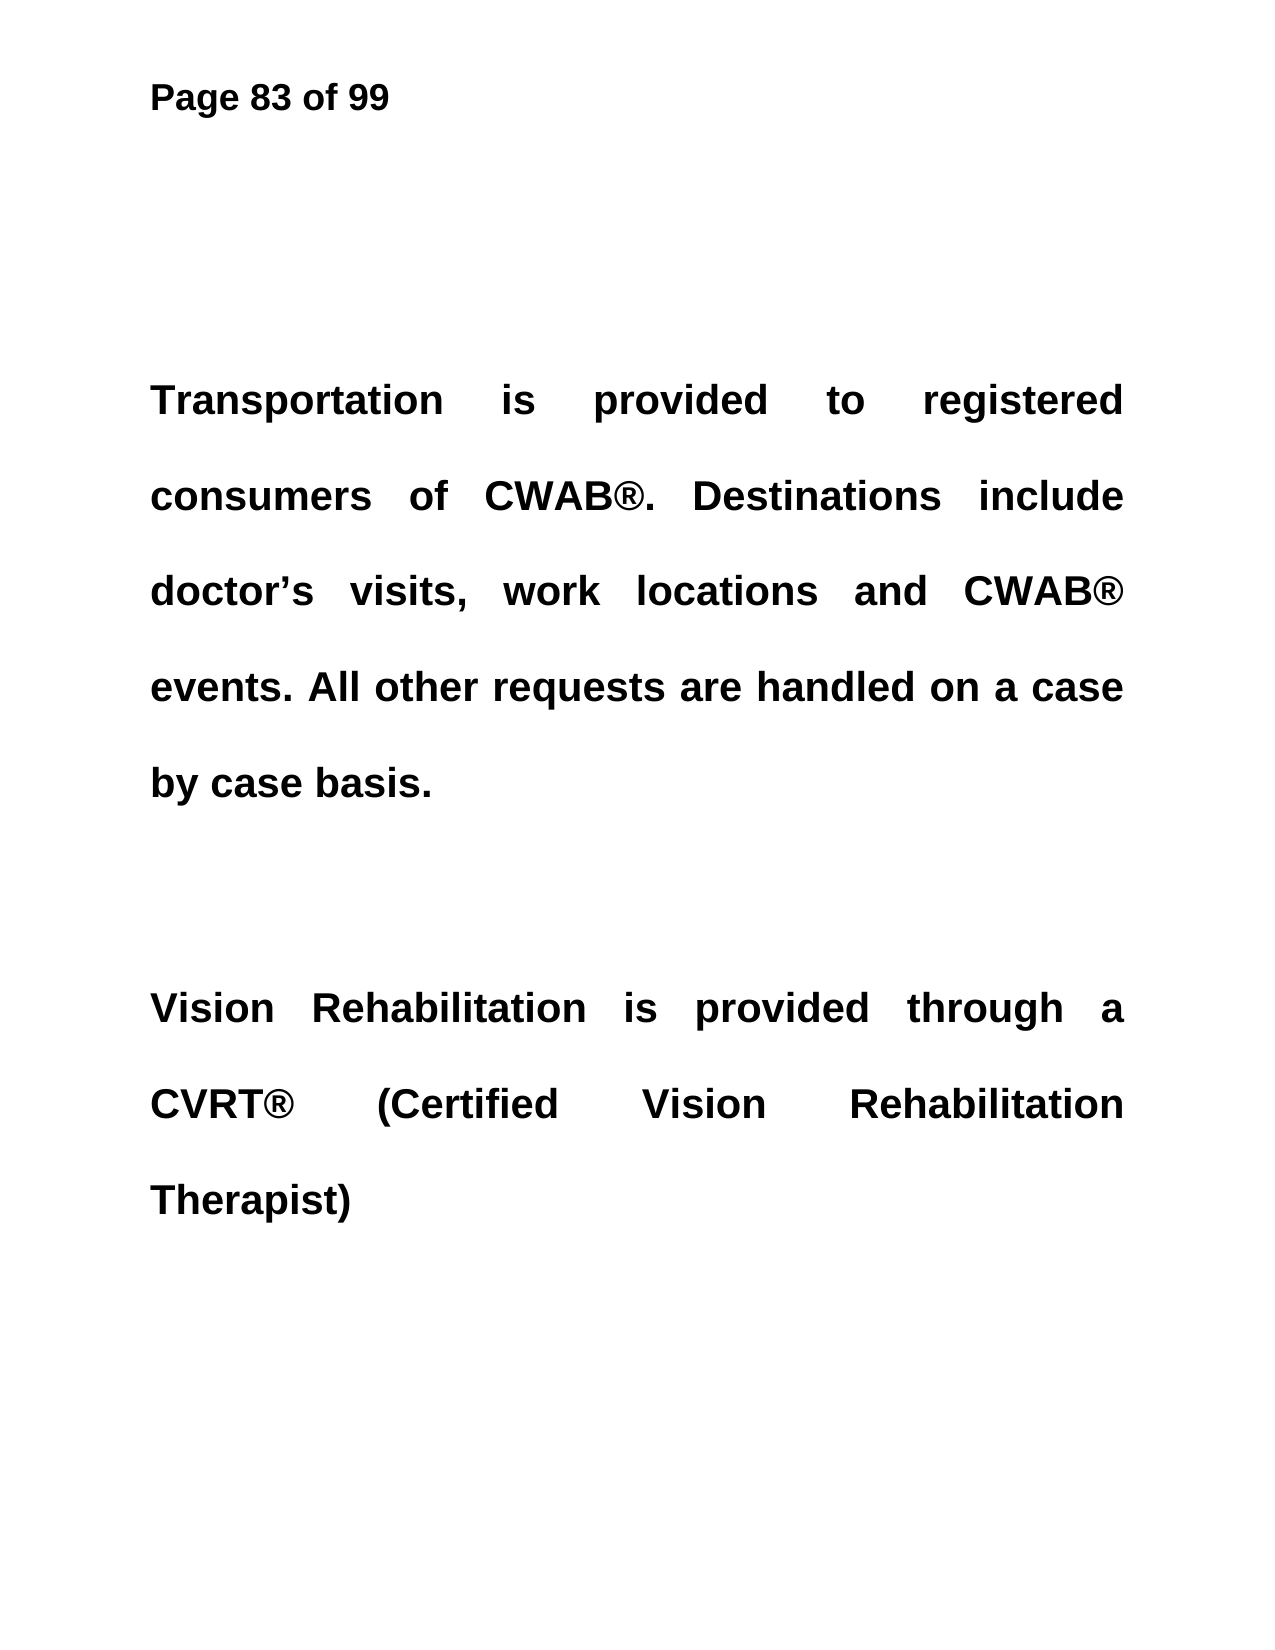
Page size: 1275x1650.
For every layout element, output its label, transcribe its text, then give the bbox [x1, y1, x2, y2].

text Vision Rehabilitation is provided through a CVRT® (Certified Vision Rehabilitation Therapist) [150, 983, 1125, 1223]
text Transportation is provided to registered consumers of CWAB®. Destinations include doctor’s visits, work locations and CWAB® events. All other requests are handled on a case by case basis. [150, 375, 1125, 806]
